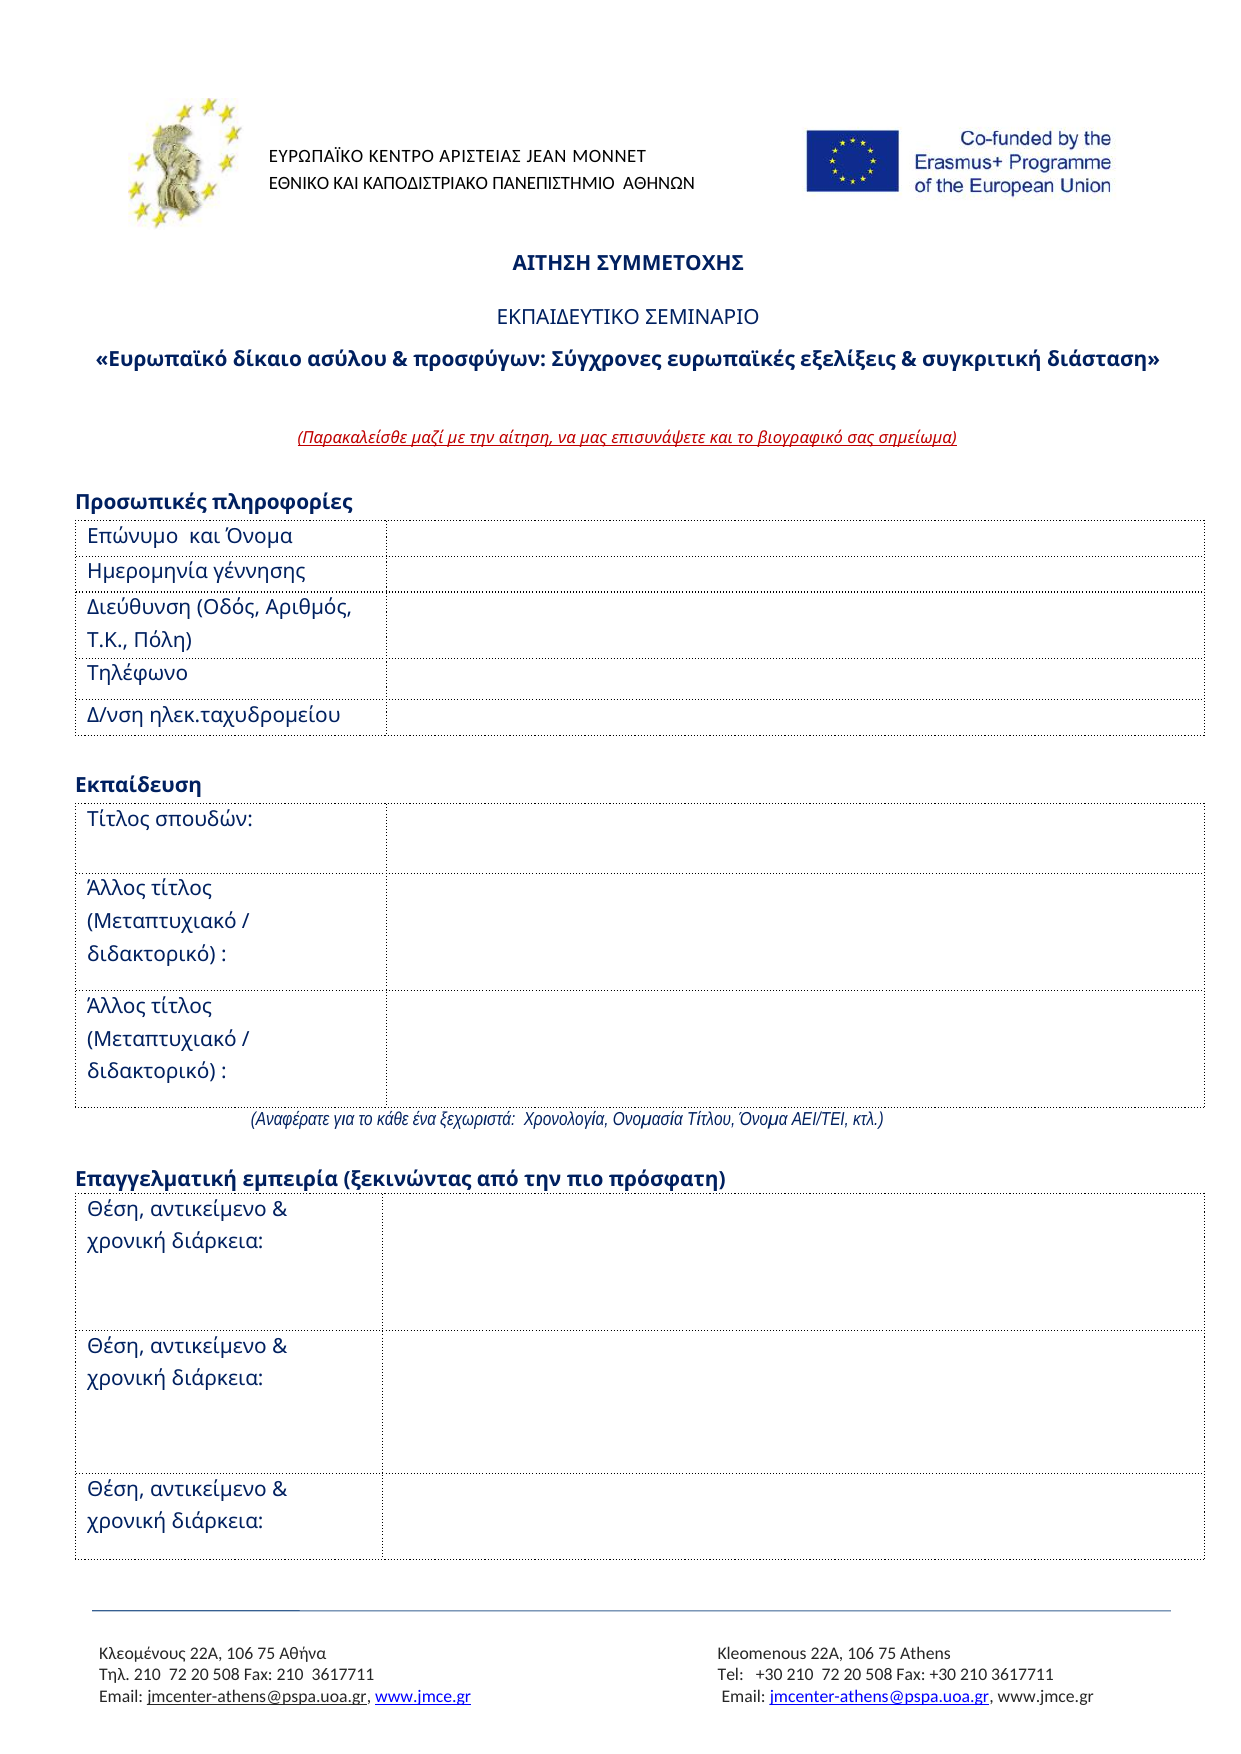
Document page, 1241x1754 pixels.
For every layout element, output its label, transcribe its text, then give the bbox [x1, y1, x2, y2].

table_header Τίτλος σπουδών: [76, 803, 387, 872]
table_cell Θέση, αντικείμενο & χρονική διάρκεια: [76, 1330, 382, 1473]
table_cell Άλλος τίτλος (Μεταπτυχιακό / διδακτορικό) : [76, 990, 387, 1107]
table_cell [387, 873, 1204, 990]
table_cell [387, 556, 1204, 591]
table_cell [382, 1330, 1204, 1473]
table_header [382, 1193, 1204, 1330]
subtitle (Αναφέρατε για το κάθε ένα ξεχωριστά: Χρονολογία, Ονομασία Τίτλου, Όνομα ΑΕΙ/ΤΕΙ, κτλ.) [75, 1108, 1169, 1129]
table_header [387, 520, 1204, 556]
text ΑΙΤΗΣΗ ΣΥΜΜΕΤΟΧΗΣ [75, 248, 1181, 277]
table_cell Άλλος τίτλος (Μεταπτυχιακό / διδακτορικό) : [76, 873, 387, 990]
table_header [387, 803, 1204, 872]
table_cell Τηλέφωνο [76, 658, 387, 699]
table_cell Θέση, αντικείμενο & χρονική διάρκεια: [76, 1473, 382, 1559]
text (Παρακαλείσθε μαζί με την αίτηση, να μας επισυνάψετε και το βιογραφικό σας σημείωμα) [75, 426, 1181, 449]
table_cell [382, 1473, 1204, 1559]
table_cell Διεύθυνση (Οδός, Αριθμός, Τ.Κ., Πόλη) [76, 591, 387, 657]
table_cell Δ/νση ηλεκ.ταχυδρομείου [76, 699, 387, 734]
text «Ευρωπαϊκό δίκαιο ασύλου & προσφύγων: Σύγχρονες ευρωπαϊκές εξελίξεις & συγκριτική διάσταση» [75, 344, 1181, 373]
table_cell [387, 591, 1204, 657]
text Εκπαίδευση [75, 771, 1181, 799]
text ΕΚΠΑΙΔΕΥΤΙΚΟ ΣΕΜΙΝΑΡΙΟ [75, 302, 1181, 330]
picture [787, 113, 1122, 207]
picture [128, 98, 244, 230]
table_header Επώνυμο και Όνομα [76, 520, 387, 556]
text Προσωπικές πληροφορίες [75, 487, 1181, 516]
table_cell [387, 990, 1204, 1107]
table_cell Ημερομηνία γέννησης [76, 556, 387, 591]
table_cell [387, 699, 1204, 734]
text Επαγγελματική εμπειρία (ξεκινώντας από την πιο πρόσφατη) [75, 1164, 1166, 1193]
table_cell [387, 658, 1204, 699]
table_header Θέση, αντικείμενο & χρονική διάρκεια: [76, 1193, 382, 1330]
